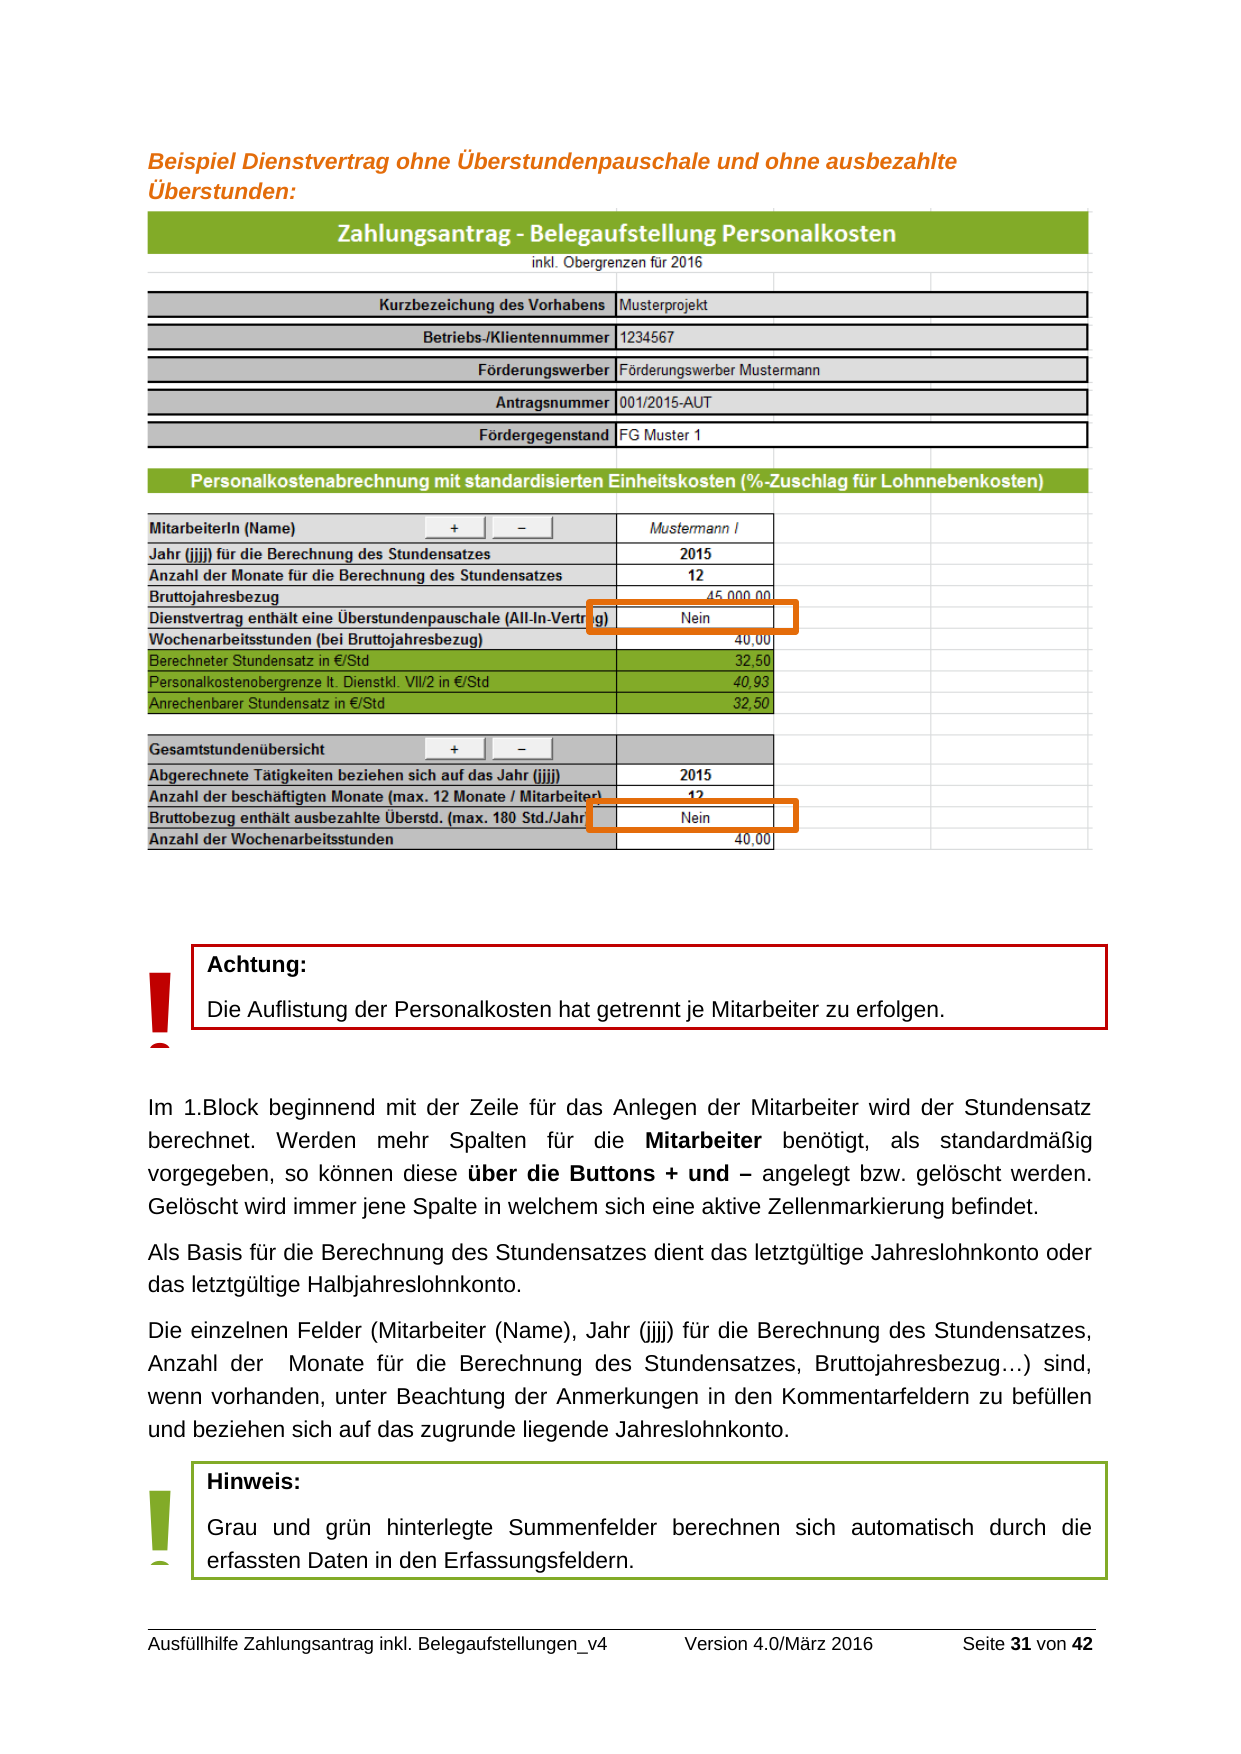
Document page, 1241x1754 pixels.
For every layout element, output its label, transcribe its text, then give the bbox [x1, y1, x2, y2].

text Als Basis für die Berechnung des Stundensatzes dient das letztgültige Jahreslohnkonto oder das letztgültige Halbjahreslohnkonto. [148, 1238, 1093, 1298]
text Grau und grün hinterlegte Summenfelder berechnen sich automatisch durch die erfassten Daten in den Erfassungsfeldern. [194, 1506, 1105, 1577]
text Die einzelnen Felder (Mitarbeiter (Name), Jahr (jjjj) für die Berechnung des Stundensatzes, Anzahl der Monate für die Berechnung des Stundensatzes, Bruttojahresbezug…) sind, wenn vorhanden, unter Beachtung der Anmerkungen in den Kommentarfeldern zu befüllen und beziehen sich auf das zugrunde liegende Jahreslohnkonto. [148, 1317, 1093, 1442]
text Beispiel Dienstvertrag ohne Überstundenpauschale und ohne ausbezahlte Überstunden: [148, 148, 1093, 208]
picture [147, 208, 1093, 850]
text Achtung: [194, 947, 1105, 977]
text Hinweis: [194, 1464, 1105, 1494]
text Die Auflistung der Personalkosten hat getrennt je Mitarbeiter zu erfolgen. [194, 989, 1105, 1027]
text Im 1.Block beginnend mit der Zeile für das Anlegen der Mitarbeiter wird der Stundensatz berechnet. Werden mehr Spalten für die Mitarbeiter benötigt, als standardmäßig vorgegeben, so können diese über die Buttons + und – angelegt bzw. gelöscht werden. Gelöscht wird immer jene Spalte in welchem sich eine aktive Zellenmarkierung befindet. [148, 1094, 1093, 1219]
